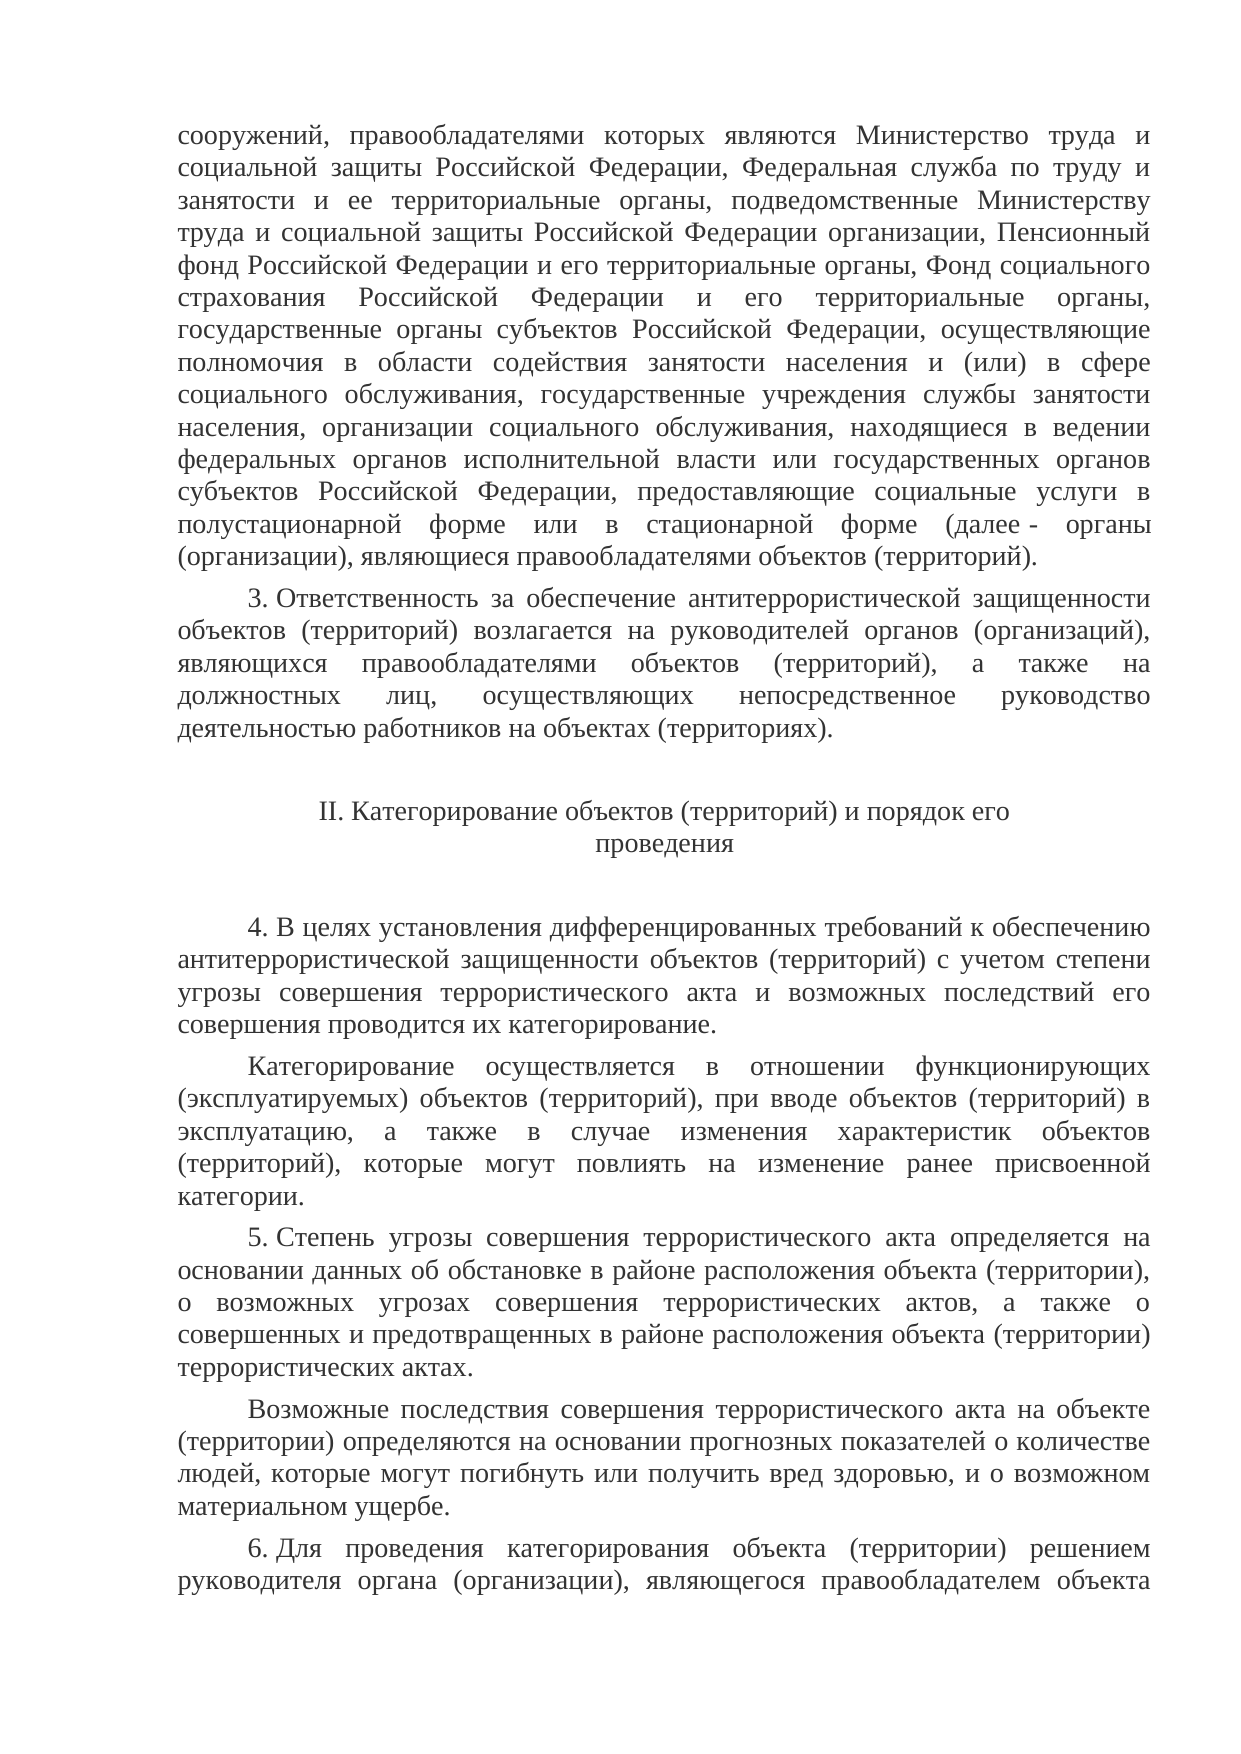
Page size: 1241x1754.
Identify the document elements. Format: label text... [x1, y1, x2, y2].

text 3. Ответственность за обеспечение антитеррористической защищенности объектов (территорий) возлагается на руководителей органов (организаций), являющихся правообладателями объектов (территорий), а также на должностных лиц, осуществляющих непосредственное руководство деятельностью работников на объектах (территориях). [177, 581, 1152, 743]
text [177, 118, 1152, 572]
text 5. Степень угрозы совершения террористического акта определяется на основании данных об обстановке в районе расположения объекта (территории), о возможных угрозах совершения террористических актов, а также о совершенных и предотвращенных в районе расположения объекта (территории) террористических актах. [177, 1220, 1152, 1382]
text Категорирование осуществляется в отношении функционирующих (эксплуатируемых) объектов (территорий), при вводе объектов (территорий) в эксплуатацию, а также в случае изменения характеристик объектов (территорий), которые могут повлиять на изменение ранее присвоенной категории. [177, 1049, 1152, 1211]
text 4. В целях установления дифференцированных требований к обеспечению антитеррористической защищенности объектов (территорий) с учетом степени угрозы совершения террористического акта и возможных последствий его совершения проводится их категорирование. [177, 910, 1152, 1040]
text II. Категорирование объектов (территорий) и порядок его проведения [247, 794, 1081, 859]
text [177, 1531, 1152, 1596]
text Возможные последствия совершения террористического акта на объекте (территории) определяются на основании прогнозных показателей о количестве людей, которые могут погибнуть или получить вред здоровью, и о возможном материальном ущербе. [177, 1392, 1152, 1521]
